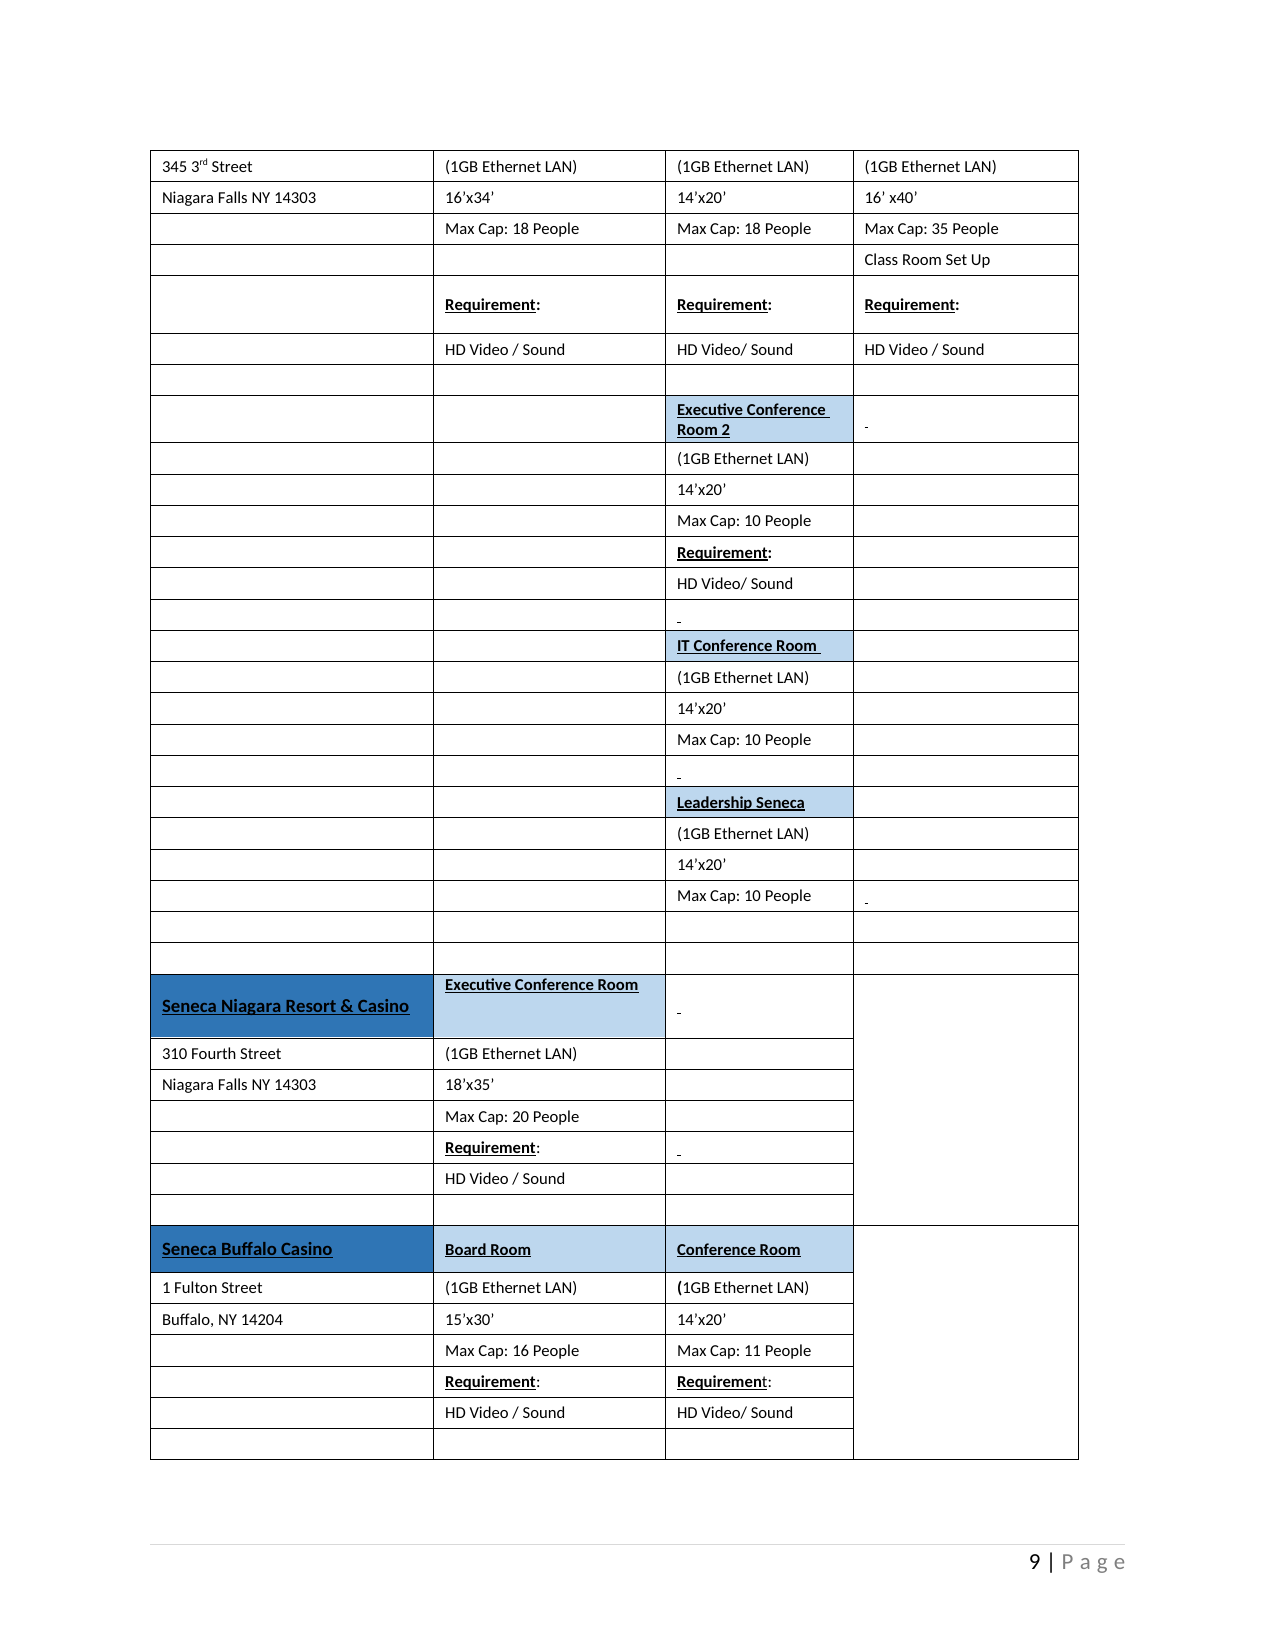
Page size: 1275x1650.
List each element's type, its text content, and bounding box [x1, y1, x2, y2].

table_cell [854, 365, 1078, 395]
table_cell [854, 818, 1078, 848]
table_cell Max Cap: 16 People [434, 1335, 665, 1366]
table_cell [151, 396, 433, 442]
table_cell Executive Conference Room 2 [666, 396, 853, 442]
table_cell [666, 1070, 853, 1100]
table_cell [434, 756, 665, 786]
table_cell [854, 506, 1078, 536]
table_cell [151, 631, 433, 661]
table_cell [434, 662, 665, 692]
table_cell [666, 912, 853, 942]
table_cell (1GB Ethernet LAN) [666, 818, 853, 848]
table_cell [151, 1335, 433, 1366]
table_cell [854, 756, 1078, 786]
table_cell [666, 756, 853, 786]
table_cell Requirement: [666, 276, 853, 333]
table_cell [434, 850, 665, 880]
table_cell 345 3rd Street [151, 151, 433, 181]
table_cell Max Cap: 18 People [666, 214, 853, 244]
table_cell [151, 850, 433, 880]
table_cell [854, 943, 1078, 973]
table_cell [434, 912, 665, 942]
table_cell Requirement: [434, 1132, 665, 1162]
table_cell Max Cap: 10 People [666, 506, 853, 536]
table_cell [151, 1367, 433, 1397]
table_cell Niagara Falls NY 14303 [151, 1070, 433, 1100]
table_cell [151, 756, 433, 786]
table_cell 14’x20’ [666, 850, 853, 880]
table_cell [151, 506, 433, 536]
table_cell HD Video / Sound [434, 334, 665, 364]
table_cell [151, 1398, 433, 1428]
table_cell Board Room [434, 1226, 665, 1272]
table_cell [151, 818, 433, 848]
table_cell [434, 787, 665, 817]
table_cell [666, 1195, 853, 1225]
table_cell [434, 631, 665, 661]
table_cell [434, 943, 665, 973]
table_cell 15’x30’ [434, 1304, 665, 1334]
table_cell HD Video / Sound [434, 1398, 665, 1428]
table_cell (1GB Ethernet LAN) [434, 151, 665, 181]
table_cell [151, 912, 433, 942]
table_cell HD Video/ Sound [666, 568, 853, 598]
table_cell [666, 975, 853, 1037]
table_cell HD Video / Sound [854, 334, 1078, 364]
table_cell [854, 1226, 1078, 1459]
table_cell 18’x35’ [434, 1070, 665, 1100]
table_cell Buffalo, NY 14204 [151, 1304, 433, 1334]
table_cell Requirement: [666, 537, 853, 567]
table_cell [854, 881, 1078, 911]
table_cell [854, 475, 1078, 505]
table_cell [434, 443, 665, 473]
table_cell HD Video/ Sound [666, 334, 853, 364]
table_cell [854, 396, 1078, 442]
table_cell (1GB Ethernet LAN) [666, 1273, 853, 1303]
table_cell Max Cap: 10 People [666, 881, 853, 911]
table_cell [666, 600, 853, 630]
table_cell [434, 693, 665, 723]
table_cell [434, 506, 665, 536]
table_cell [151, 662, 433, 692]
table_cell [434, 818, 665, 848]
table_cell Max Cap: 11 People [666, 1335, 853, 1366]
table_cell Niagara Falls NY 14303 [151, 182, 433, 212]
table_cell [854, 787, 1078, 817]
table_cell [854, 975, 1078, 1225]
table_cell Requirement: [434, 1367, 665, 1397]
table_cell [151, 693, 433, 723]
table_cell [151, 245, 433, 275]
table_cell [151, 1164, 433, 1194]
table_cell [666, 365, 853, 395]
table_cell Executive Conference Room [434, 975, 665, 1037]
table_cell 16’x34’ [434, 182, 665, 212]
table_cell Class Room Set Up [854, 245, 1078, 275]
table_cell [151, 725, 433, 755]
table_cell [666, 943, 853, 973]
table_cell [151, 443, 433, 473]
table_cell [666, 1132, 853, 1162]
table_cell [434, 1429, 665, 1459]
table_cell [854, 568, 1078, 598]
table_cell [434, 568, 665, 598]
table_cell [854, 850, 1078, 880]
table_cell [434, 245, 665, 275]
table_cell [434, 600, 665, 630]
table_cell [151, 1429, 433, 1459]
table_cell [151, 276, 433, 333]
table_cell (1GB Ethernet LAN) [666, 151, 853, 181]
table_cell [151, 214, 433, 244]
table_cell [854, 600, 1078, 630]
table_cell [434, 881, 665, 911]
table_cell [666, 1164, 853, 1194]
table_cell (1GB Ethernet LAN) [666, 662, 853, 692]
table_cell [151, 1101, 433, 1131]
table_cell [151, 943, 433, 973]
table_cell [434, 475, 665, 505]
table_cell [151, 600, 433, 630]
table_cell HD Video / Sound [434, 1164, 665, 1194]
table_cell 14’x20’ [666, 475, 853, 505]
table_cell [854, 693, 1078, 723]
table_cell [854, 662, 1078, 692]
table_cell [151, 334, 433, 364]
table_cell [666, 1101, 853, 1131]
table_cell HD Video/ Sound [666, 1398, 853, 1428]
table_cell [854, 537, 1078, 567]
table_cell [151, 365, 433, 395]
table_cell Max Cap: 18 People [434, 214, 665, 244]
table_cell [151, 787, 433, 817]
table_cell [666, 1039, 853, 1069]
table_cell Leadership Seneca [666, 787, 853, 817]
table_cell [434, 396, 665, 442]
table_cell [151, 475, 433, 505]
table_cell Max Cap: 20 People [434, 1101, 665, 1131]
table_cell Max Cap: 10 People [666, 725, 853, 755]
table_cell Requirement: [434, 276, 665, 333]
table_cell [151, 881, 433, 911]
table_cell Seneca Buffalo Casino [151, 1226, 433, 1272]
table_cell Max Cap: 35 People [854, 214, 1078, 244]
table_cell [434, 1195, 665, 1225]
table_cell (1GB Ethernet LAN) [854, 151, 1078, 181]
table_cell [854, 912, 1078, 942]
table_cell Requirement: [854, 276, 1078, 333]
table_cell [151, 1195, 433, 1225]
table_cell 14’x20’ [666, 693, 853, 723]
table_cell [666, 1429, 853, 1459]
table_cell Conference Room [666, 1226, 853, 1272]
table_cell [854, 725, 1078, 755]
table_cell [434, 537, 665, 567]
table_cell [434, 725, 665, 755]
table_cell [151, 568, 433, 598]
table_cell (1GB Ethernet LAN) [666, 443, 853, 473]
table_cell IT Conference Room [666, 631, 853, 661]
table_cell 1 Fulton Street [151, 1273, 433, 1303]
table_cell 16’ x40’ [854, 182, 1078, 212]
table_cell Seneca Niagara Resort & Casino [151, 975, 433, 1037]
table_cell (1GB Ethernet LAN) [434, 1273, 665, 1303]
table_cell [151, 537, 433, 567]
table_cell [434, 365, 665, 395]
table_cell Requirement: [666, 1367, 853, 1397]
table_cell 14’x20’ [666, 182, 853, 212]
table_cell (1GB Ethernet LAN) [434, 1039, 665, 1069]
table_cell [666, 245, 853, 275]
table_cell [854, 631, 1078, 661]
table_cell [854, 443, 1078, 473]
table_cell 310 Fourth Street [151, 1039, 433, 1069]
table_cell [151, 1132, 433, 1162]
table_cell 14’x20’ [666, 1304, 853, 1334]
